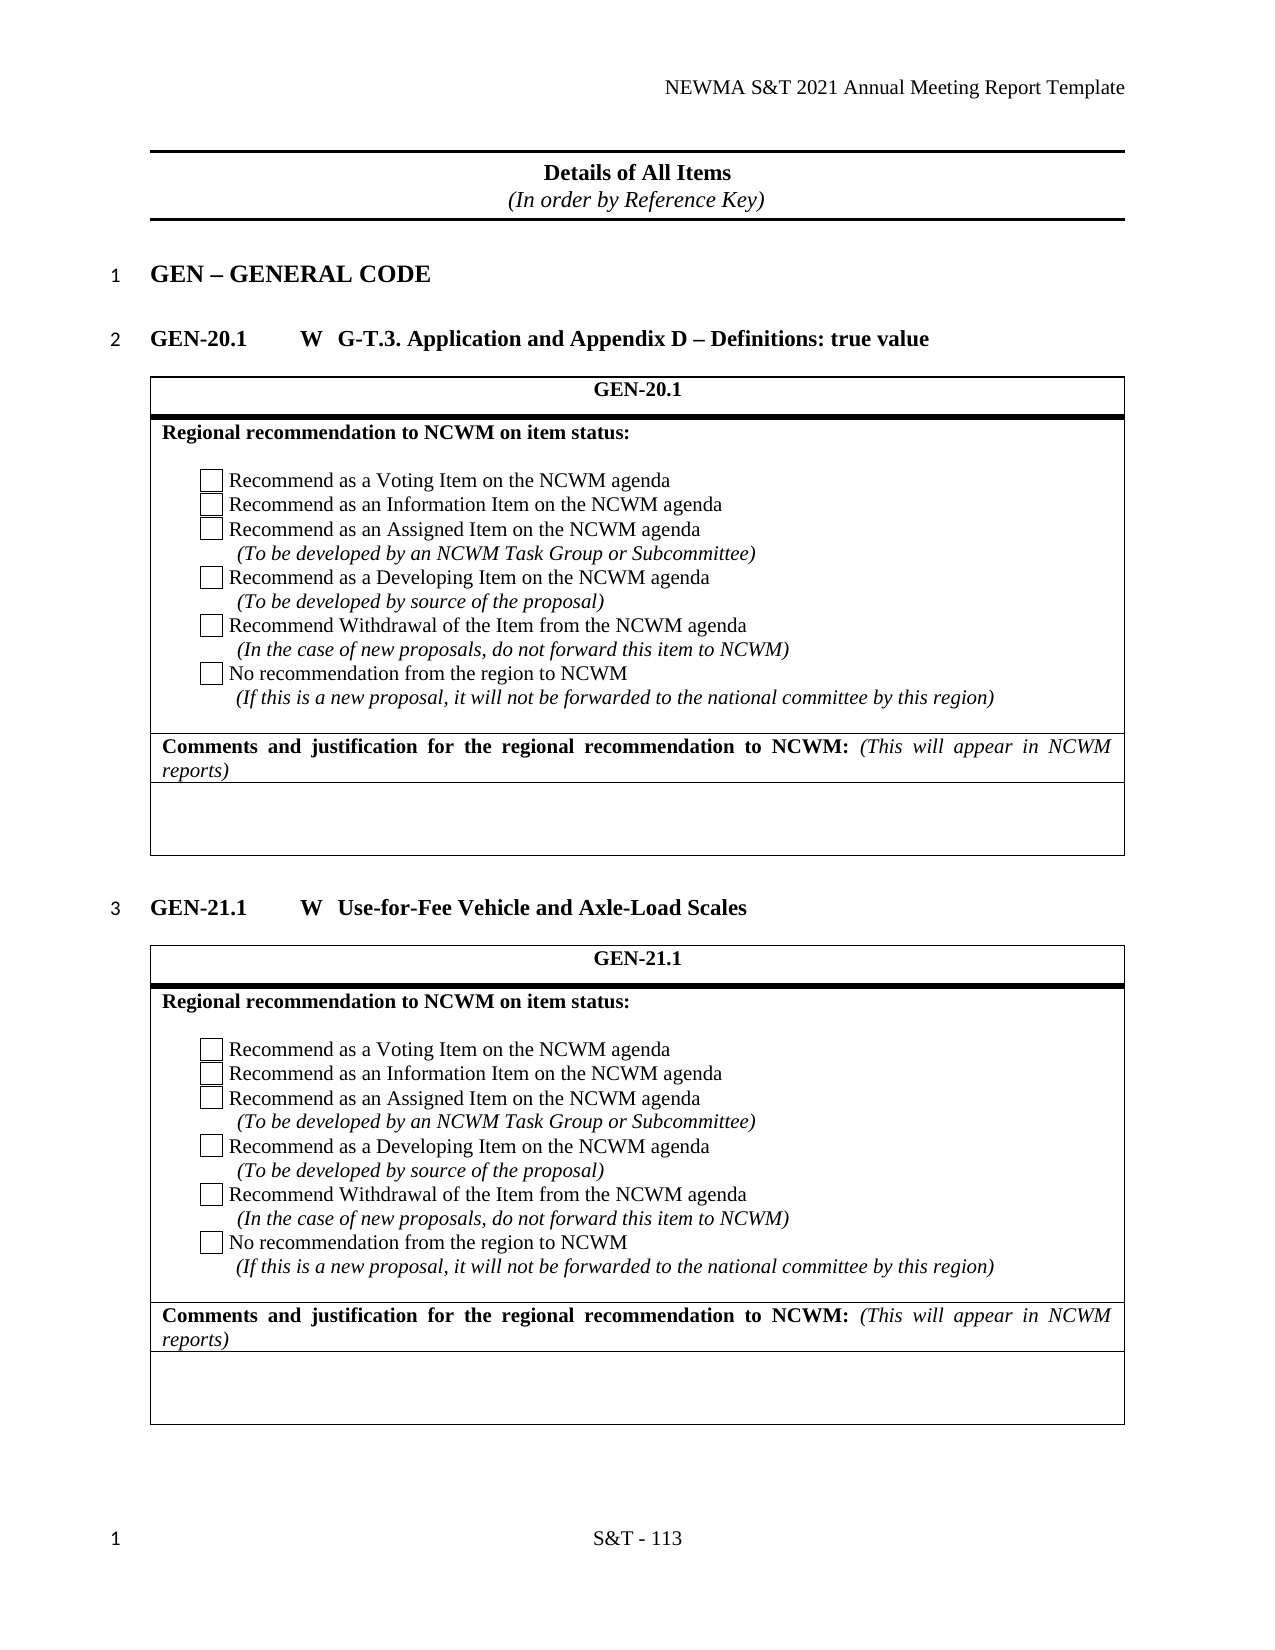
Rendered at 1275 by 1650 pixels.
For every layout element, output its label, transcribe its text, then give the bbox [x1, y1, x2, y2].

table_header GEN-21.1 [151, 946, 1124, 983]
table_cell [151, 1352, 1124, 1424]
table_cell Comments and justification for the regional recommendation to NCWM: (This will appear in NCWM reports) [151, 734, 1124, 782]
table_cell Comments and justification for the regional recommendation to NCWM: (This will appear in NCWM reports) [151, 1303, 1124, 1351]
table_cell [151, 783, 1124, 855]
subtitle GEN-21.1 W Use-for-Fee Vehicle and Axle-Load Scales [150, 894, 1125, 920]
subtitle GEN – GENERAL CODE [150, 259, 1125, 287]
table_header GEN-20.1 [151, 378, 1124, 414]
subtitle GEN-20.1 W G-T.3. Application and Appendix D – Definitions: true value [150, 325, 1125, 351]
table_header Details of All Items (In order by Reference Key) [150, 153, 1125, 218]
